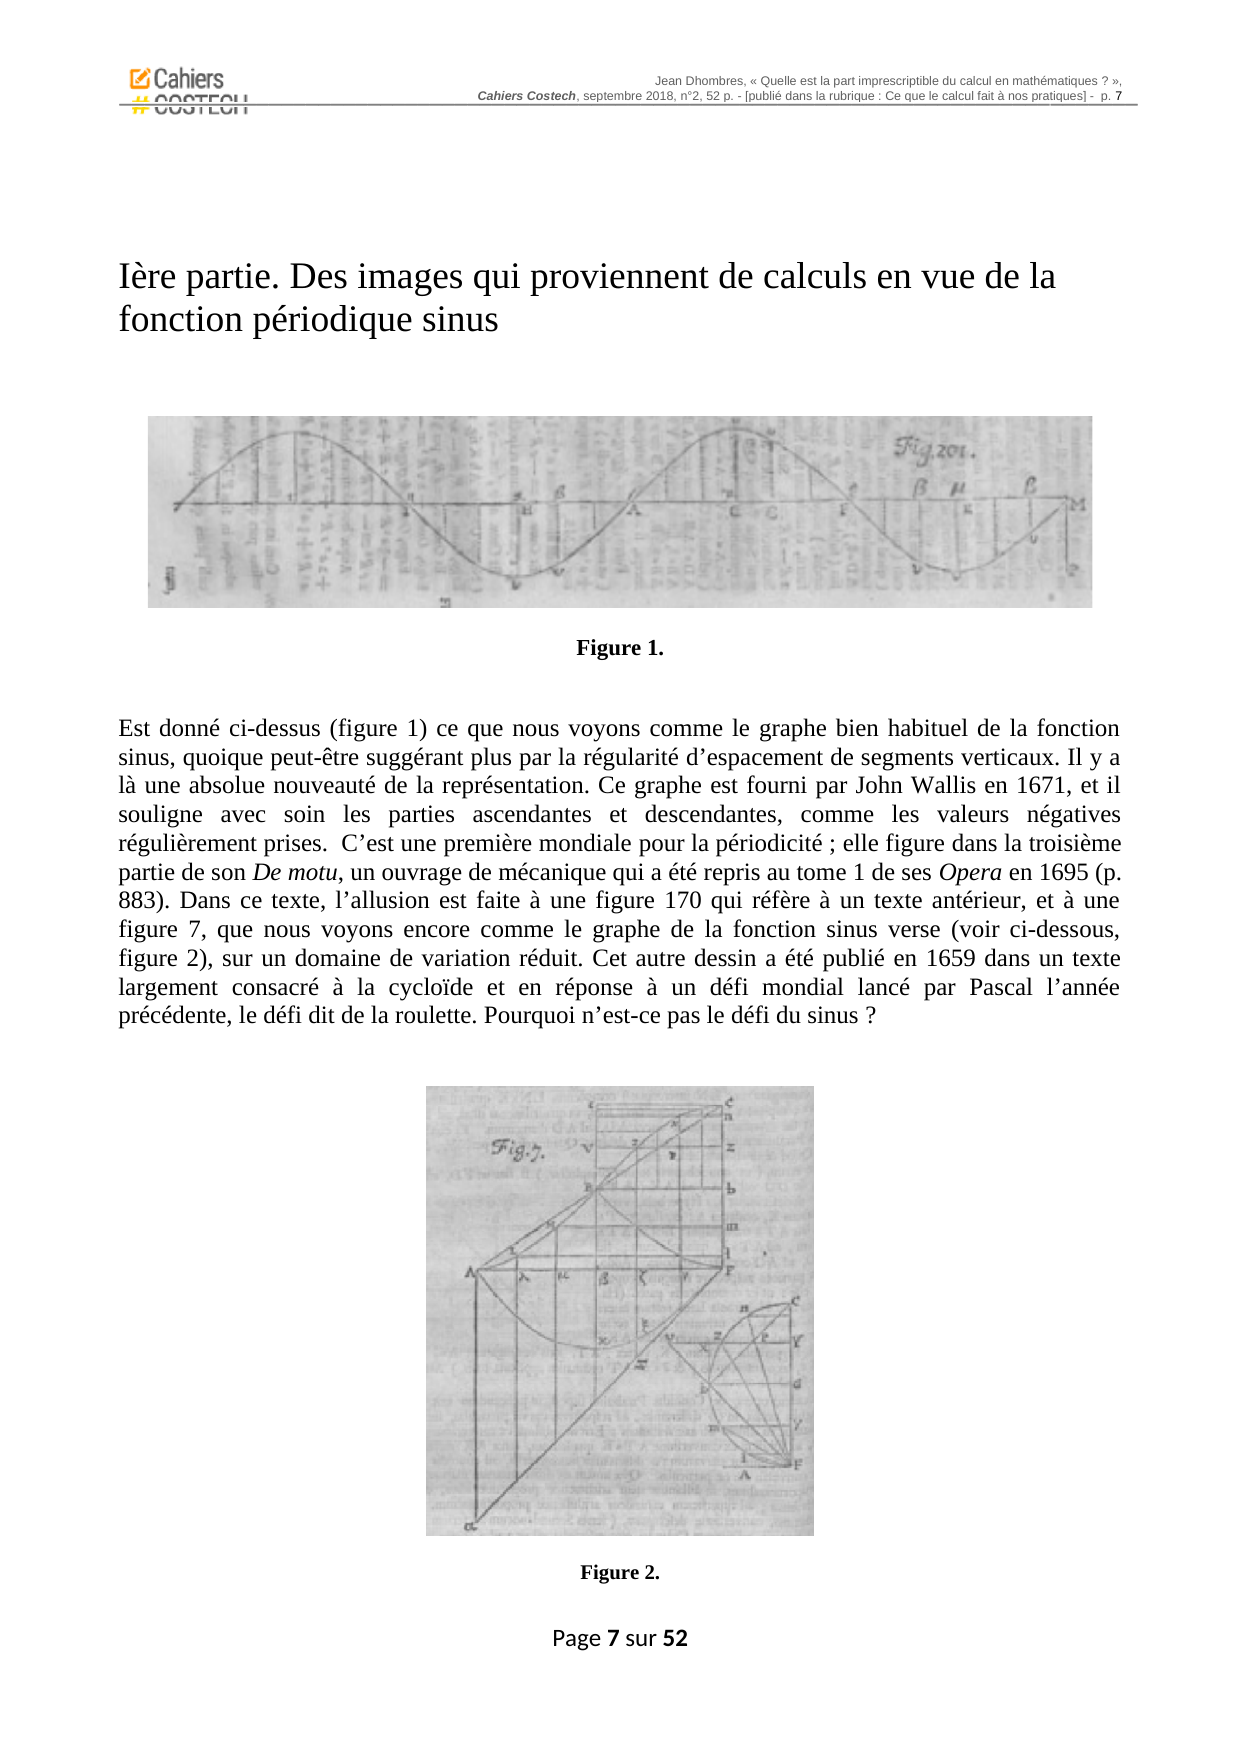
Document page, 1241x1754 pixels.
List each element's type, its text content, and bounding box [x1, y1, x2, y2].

picture [147, 416, 1093, 608]
text Figure 2. [118, 1560, 1122, 1584]
text Figure 1. [118, 634, 1122, 660]
subtitle Ière partie. Des images qui proviennent de calculs en vue de la fonction périodique sinus [118, 253, 1122, 339]
picture [426, 1086, 814, 1536]
text Est donné ci-dessus (figure 1) ce que nous voyons comme le graphe bien habituel de la fonction sinus, quoique peut-être suggérant plus par la régularité d’espacement de segments verticaux. Il y a là une absolue nouveauté de la représentation. Ce graphe est fourni par John Wallis en 1671, et il souligne avec soin les parties ascendantes et descendantes, comme les valeurs négatives régulièrement prises. C’est une première mondiale pour la périodicité ; elle figure dans la troisième partie de son De motu, un ouvrage de mécanique qui a été repris au tome 1 de ses Opera en 1695 (p. 883). Dans ce texte, l’allusion est faite à une figure 170 qui réfère à un texte antérieur, et à une figure 7, que nous voyons encore comme le graphe de la fonction sinus verse (voir ci-dessous, figure 2), sur un domaine de variation réduit. Cet autre dessin a été publié en 1659 dans un texte largement consacré à la cycloïde et en réponse à un défi mondial lancé par Pascal l’année précédente, le défi dit de la roulette. Pourquoi n’est-ce pas le défi du sinus ? [118, 713, 1122, 1029]
picture [118, 61, 1140, 122]
